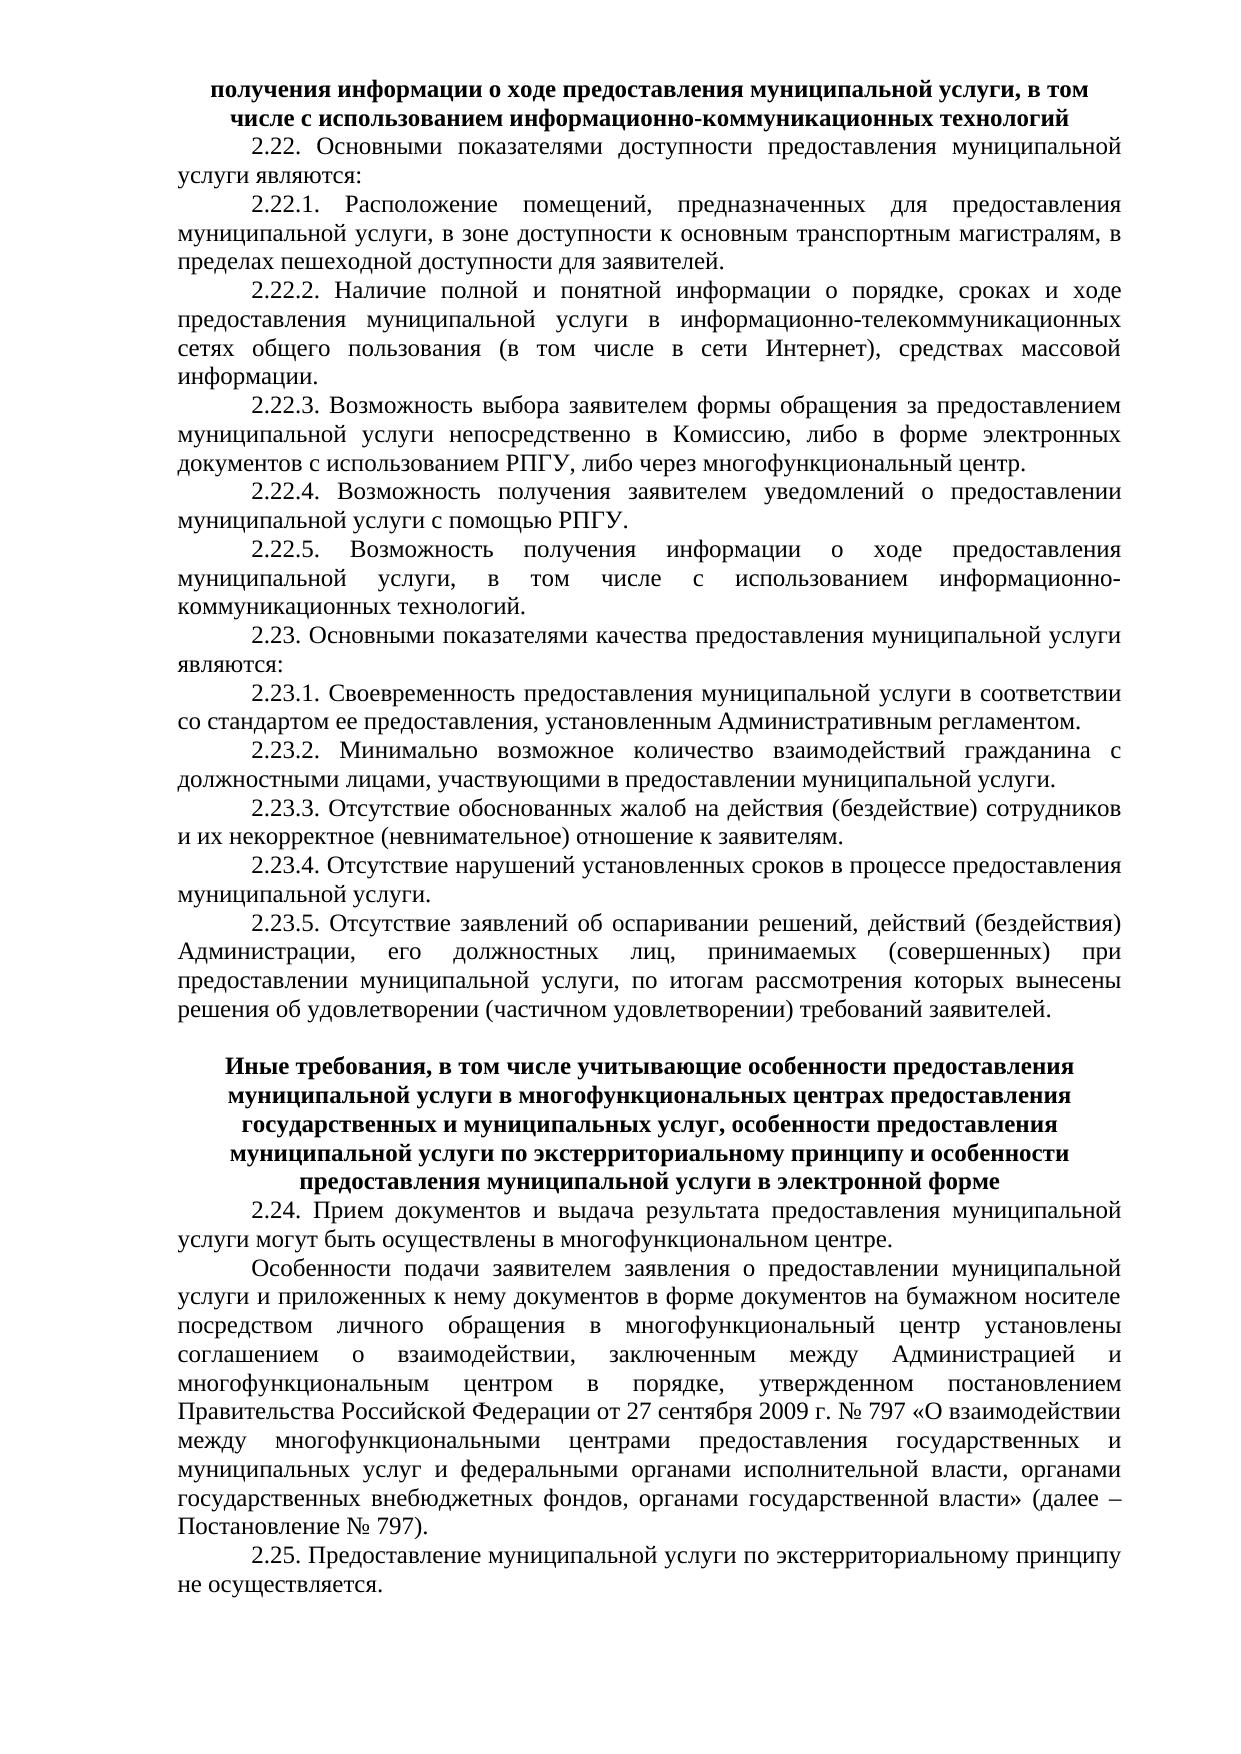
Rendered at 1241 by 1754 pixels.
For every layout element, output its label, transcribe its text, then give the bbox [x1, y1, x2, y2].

text 2.23. Основными показателями качества предоставления муниципальной услуги являются: [177, 620, 1122, 678]
text 2.23.3. Отсутствие обоснованных жалоб на действия (бездействие) сотрудников и их некорректное (невнимательное) отношение к заявителям. [177, 793, 1122, 850]
text Иные требования, в том числе учитывающие особенности предоставления муниципальной услуги в многофункциональных центрах предоставления государственных и муниципальных услуг, особенности предоставления муниципальной услуги по экстерриториальному принципу и особенности предоставления муниципальной услуги в электронной форме [177, 1051, 1122, 1195]
text Особенности подачи заявителем заявления о предоставлении муниципальной услуги и приложенных к нему документов в форме документов на бумажном носителе посредством личного обращения в многофункциональный центр установлены соглашением о взаимодействии, заключенным между Администрацией и многофункциональным центром в порядке, утвержденном постановлением Правительства Российской Федерации от 27 сентября 2009 г. № 797 «О взаимодействии между многофункциональными центрами предоставления государственных и муниципальных услуг и федеральными органами исполнительной власти, органами государственных внебюджетных фондов, органами государственной власти» (далее – Постановление № 797). [177, 1253, 1122, 1540]
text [177, 74, 1122, 131]
text 2.22.4. Возможность получения заявителем уведомлений о предоставлении муниципальной услуги с помощью РПГУ. [177, 476, 1122, 534]
text 2.22. Основными показателями доступности предоставления муниципальной услуги являются: [177, 131, 1122, 189]
text 2.22.3. Возможность выбора заявителем формы обращения за предоставлением муниципальной услуги непосредственно в Комиссию, либо в форме электронных документов с использованием РПГУ, либо через многофункциональный центр. [177, 390, 1122, 476]
text 2.23.4. Отсутствие нарушений установленных сроков в процессе предоставления муниципальной услуги. [177, 850, 1122, 908]
text 2.23.2. Минимально возможное количество взаимодействий гражданина с должностными лицами, участвующими в предоставлении муниципальной услуги. [177, 735, 1122, 793]
text 2.22.1. Расположение помещений, предназначенных для предоставления муниципальной услуги, в зоне доступности к основным транспортным магистралям, в пределах пешеходной доступности для заявителей. [177, 189, 1122, 275]
text 2.25. Предоставление муниципальной услуги по экстерриториальному принципу не осуществляется. [177, 1540, 1122, 1598]
text 2.22.2. Наличие полной и понятной информации о порядке, сроках и ходе предоставления муниципальной услуги в информационно-телекоммуникационных сетях общего пользования (в том числе в сети Интернет), средствах массовой информации. [177, 275, 1122, 390]
text 2.23.1. Своевременность предоставления муниципальной услуги в соответствии со стандартом ее предоставления, установленным Административным регламентом. [177, 678, 1122, 735]
text 2.22.5. Возможность получения информации о ходе предоставления муниципальной услуги, в том числе с использованием информационно-коммуникационных технологий. [177, 534, 1122, 620]
text 2.24. Прием документов и выдача результата предоставления муниципальной услуги могут быть осуществлены в многофункциональном центре. [177, 1195, 1122, 1253]
text 2.23.5. Отсутствие заявлений об оспаривании решений, действий (бездействия) Администрации, его должностных лиц, принимаемых (совершенных) при предоставлении муниципальной услуги, по итогам рассмотрения которых вынесены решения об удовлетворении (частичном удовлетворении) требований заявителей. [177, 908, 1122, 1023]
